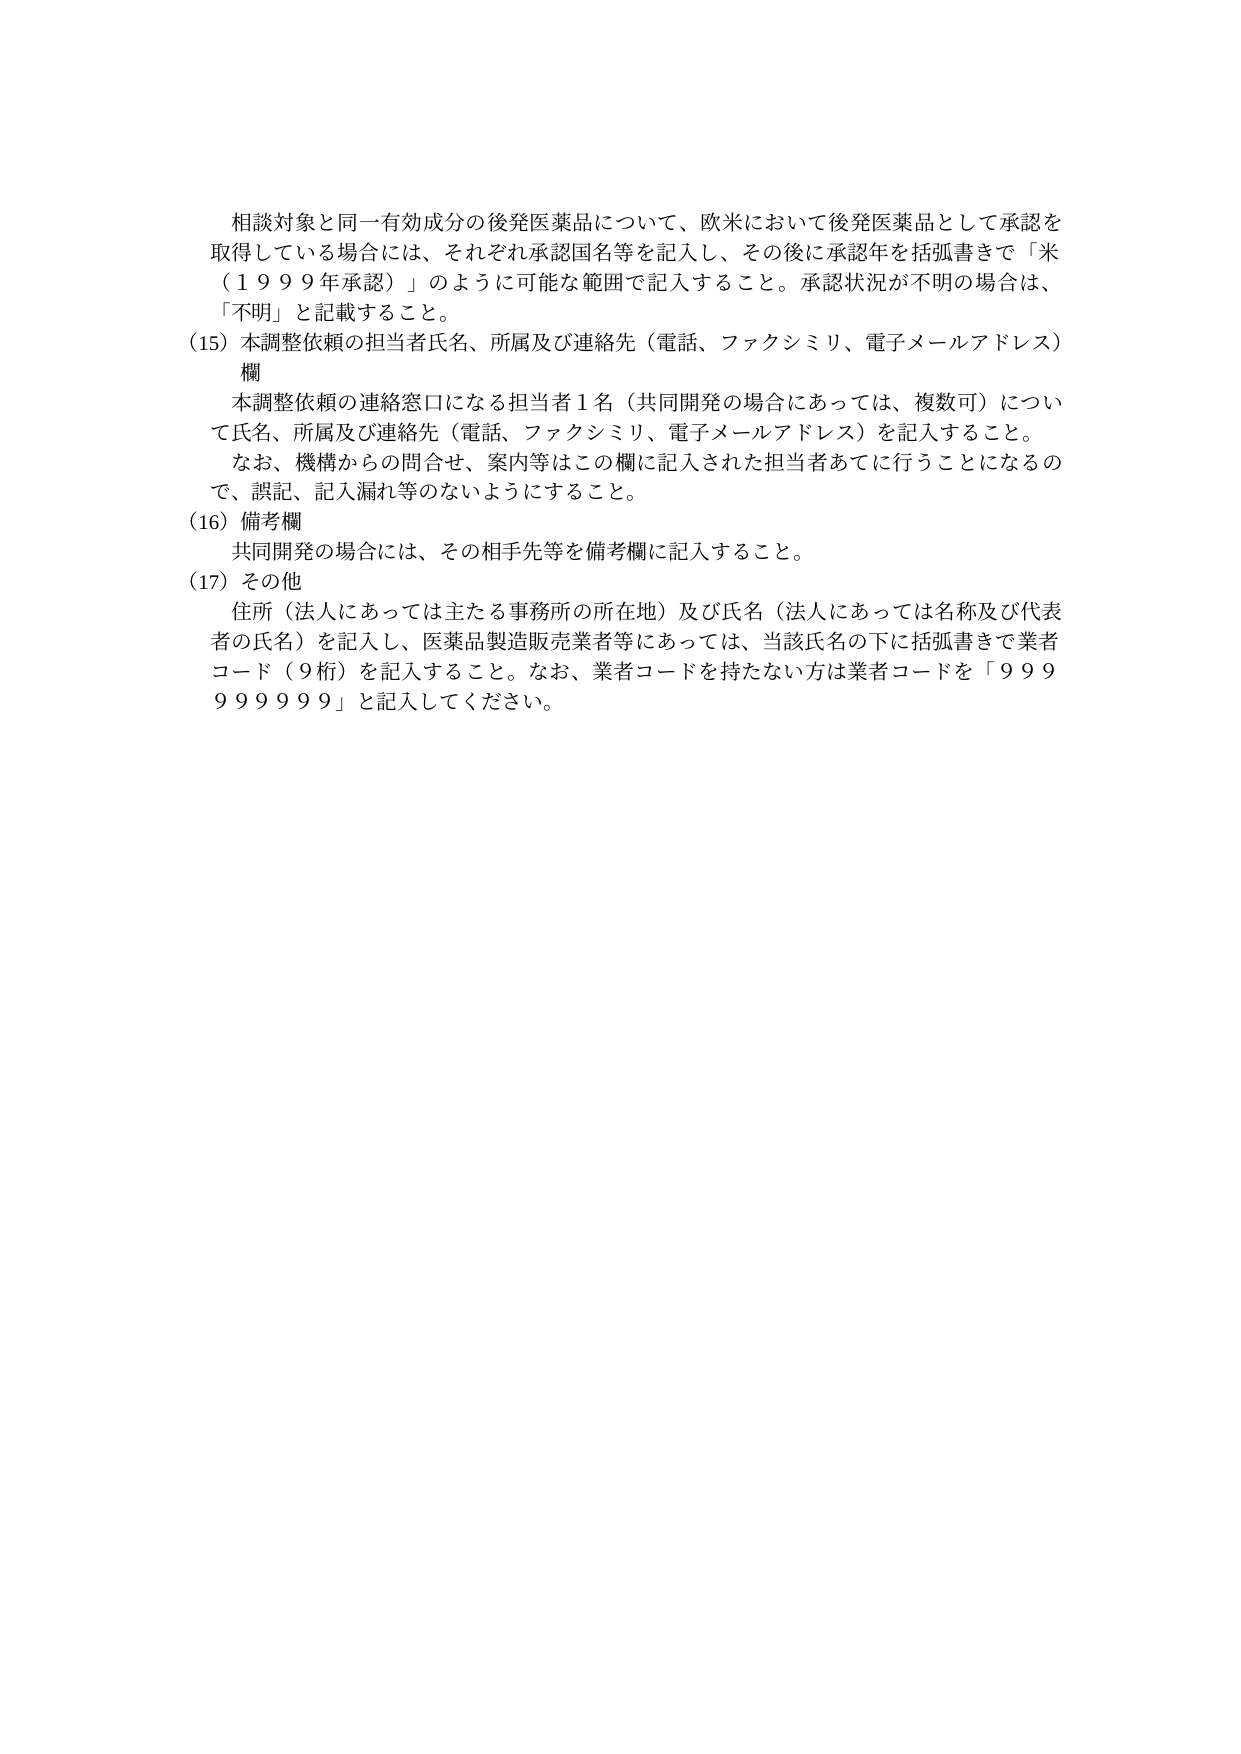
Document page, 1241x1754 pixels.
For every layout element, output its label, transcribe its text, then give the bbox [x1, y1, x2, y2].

text 本調整依頼の連絡窓口になる担当者１名（共同開発の場合にあっては、複数可）について氏名、所属及び連絡先（電話、ファクシミリ、電子メールアドレス）を記入すること。 [210, 386, 1063, 446]
text （17）その他 [177, 566, 1088, 595]
text （16）備考欄 [177, 506, 1088, 536]
text 相談対象と同一有効成分の後発医薬品について、欧米において後発医薬品として承認を取得している場合には、それぞれ承認国名等を記入し、その後に承認年を括弧書きで「米（１９９９年承認）」のように可能な範囲で記入すること。承認状況が不明の場合は、「不明」と記載すること。 [210, 207, 1063, 326]
text 住所（法人にあっては主たる事務所の所在地）及び氏名（法人にあっては名称及び代表者の氏名）を記入し、医薬品製造販売業者等にあっては、当該氏名の下に括弧書きで業者コード（９桁）を記入すること。なお、業者コードを持たない方は業者コードを「９９９９９９９９９」と記入してください。 [210, 595, 1063, 715]
text なお、機構からの問合せ、案内等はこの欄に記入された担当者あてに行うことになるので、誤記、記入漏れ等のないようにすること。 [210, 446, 1063, 506]
text 共同開発の場合には、その相手先等を備考欄に記入すること。 [210, 536, 1063, 566]
text （15）本調整依頼の担当者氏名、所属及び連絡先（電話、ファクシミリ、電子メールアドレス）欄 [177, 326, 1088, 386]
